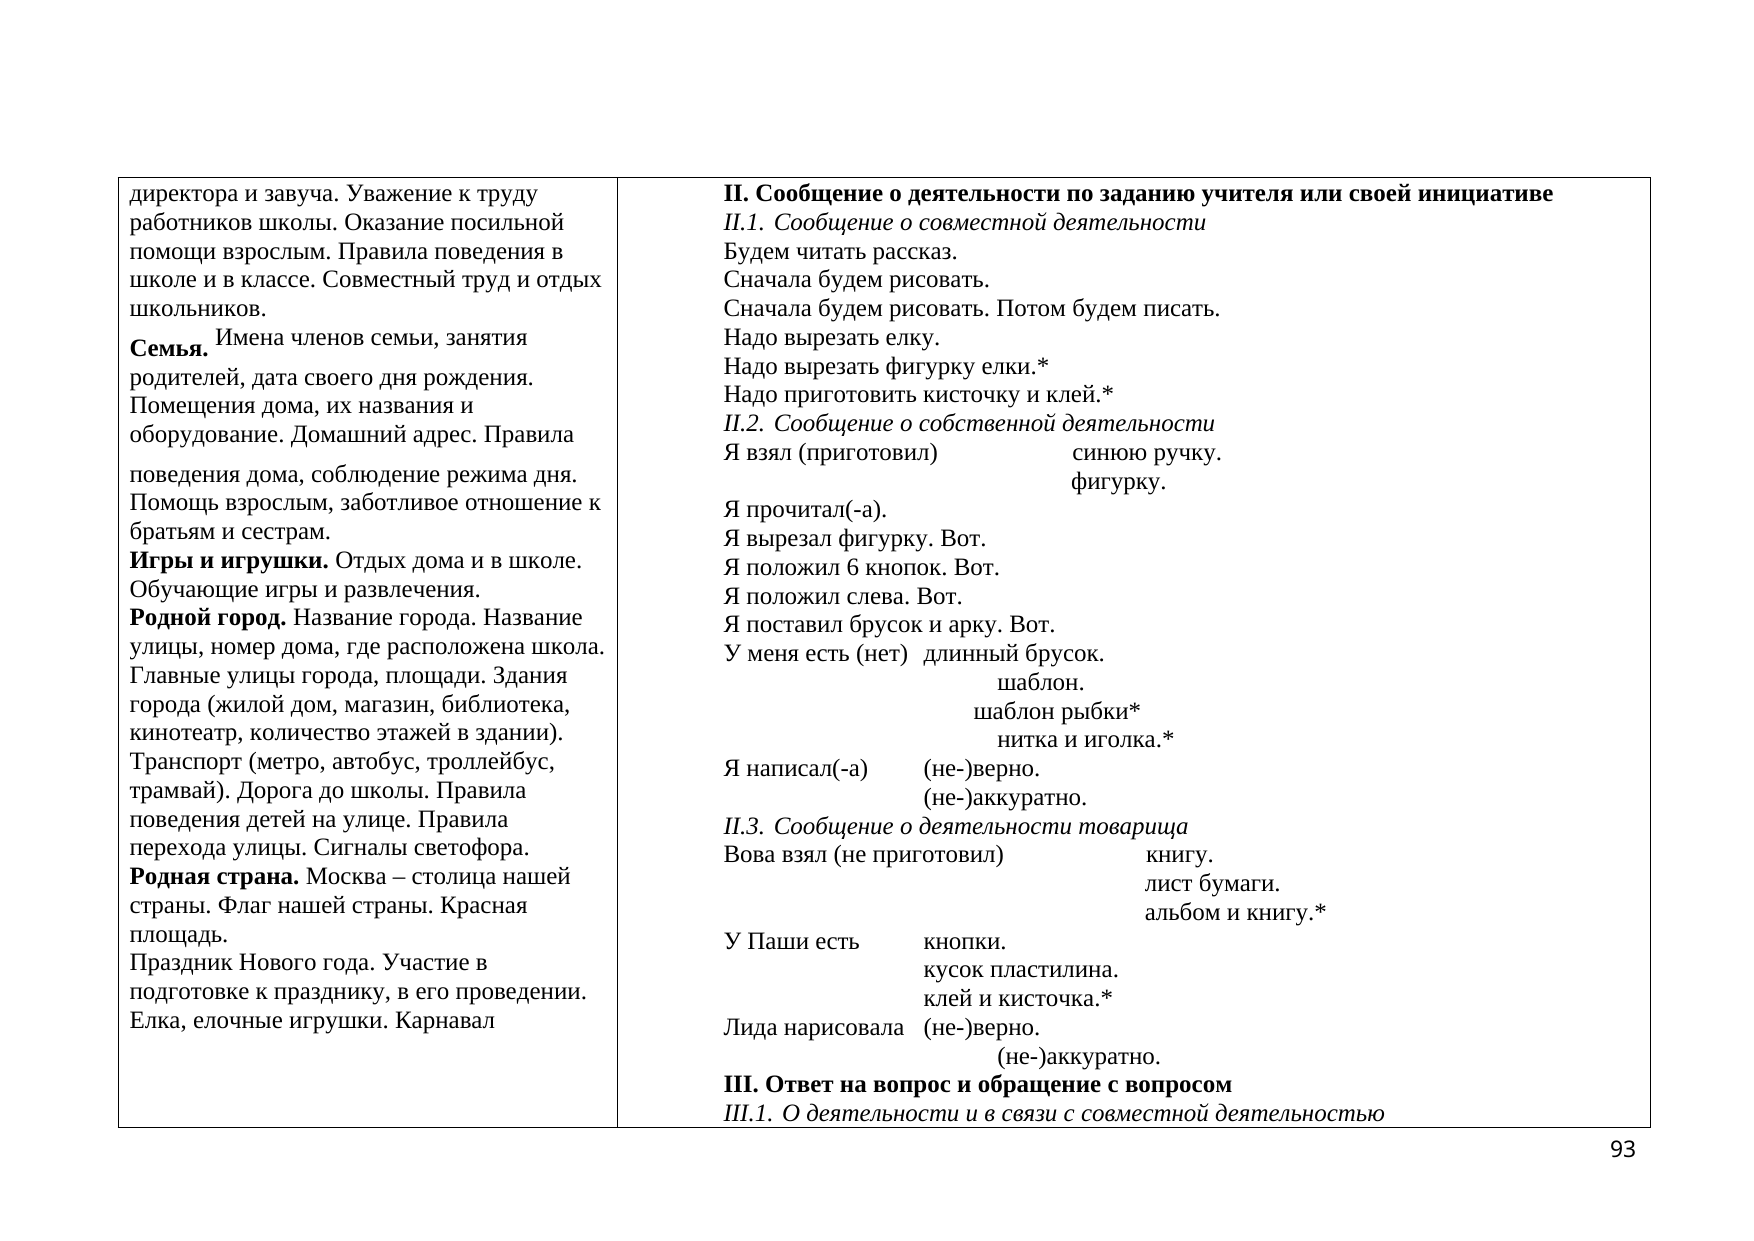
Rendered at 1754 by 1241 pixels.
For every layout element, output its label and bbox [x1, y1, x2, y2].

table_cell [119, 178, 617, 1127]
table_cell [618, 178, 1650, 1127]
